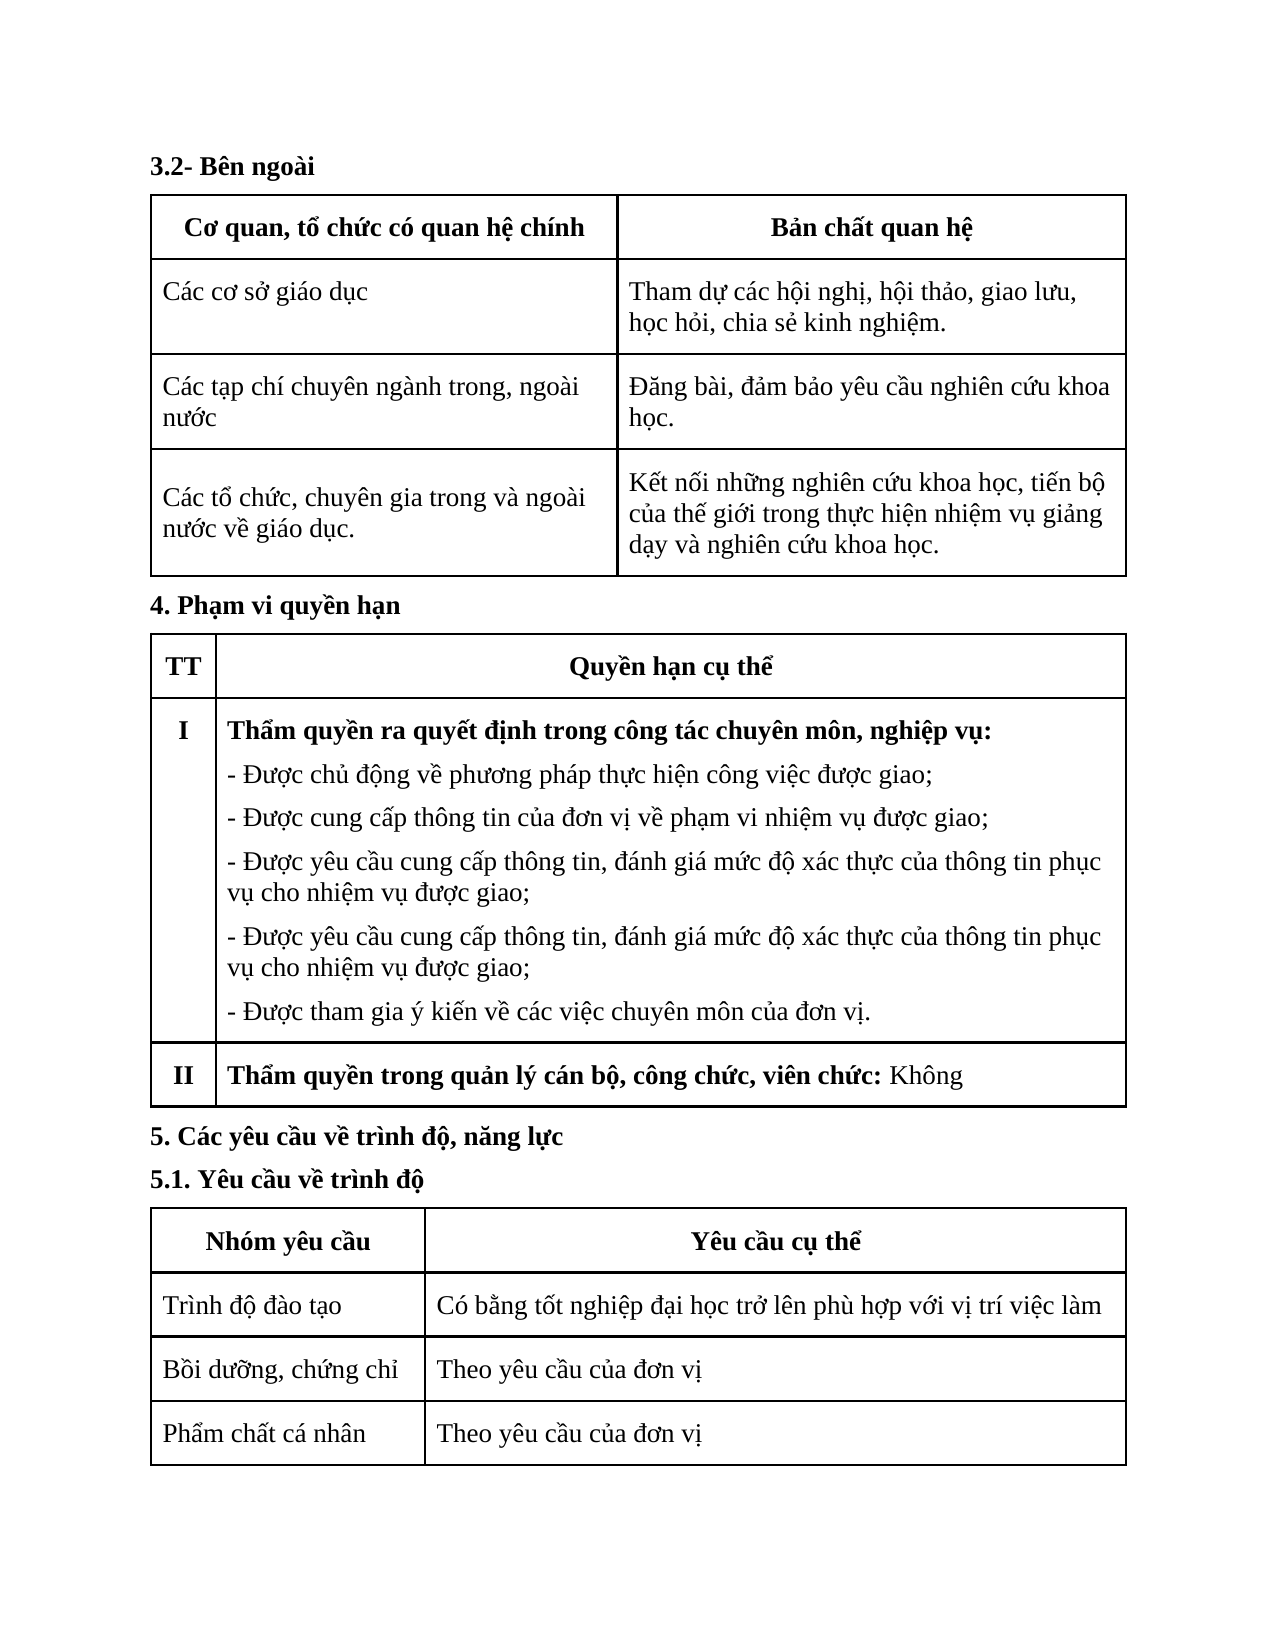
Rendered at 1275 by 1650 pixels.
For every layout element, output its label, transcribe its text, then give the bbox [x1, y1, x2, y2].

table_cell Các tổ chức, chuyên gia trong và ngoài nước về giáo dục. [152, 450, 616, 574]
text 3.2- Bên ngoài [150, 150, 1125, 181]
table_header Nhóm yêu cầu [152, 1209, 424, 1271]
text 4. Phạm vi quyền hạn [150, 589, 1125, 620]
table_cell Kết nối những nghiên cứu khoa học, tiến bộ của thế giới trong thực hiện nhiệm vụ giảng dạy và nghiên cứu khoa học. [619, 450, 1125, 574]
table_header TT [152, 635, 215, 697]
text 5.1. Yêu cầu về trình độ [150, 1164, 1125, 1195]
table_cell Có bằng tốt nghiệp đại học trở lên phù hợp với vị trí việc làm [426, 1274, 1125, 1335]
text 5. Các yêu cầu về trình độ, năng lực [150, 1120, 1125, 1151]
table_header Yêu cầu cụ thể [426, 1209, 1125, 1271]
table_cell Thẩm quyền trong quản lý cán bộ, công chức, viên chức: Không [217, 1044, 1125, 1105]
table_header Bản chất quan hệ [619, 196, 1125, 258]
table_cell Thẩm quyền ra quyết định trong công tác chuyên môn, nghiệp vụ: - Được chủ động về phương pháp thực hiện công việc được giao; - Được cung cấp thông tin của đơn vị về phạm vi nhiệm vụ được giao; - Được yêu cầu cung cấp thông tin, đánh giá mức độ xác thực của thông tin phục vụ cho nhiệm vụ được giao; - Được yêu cầu cung cấp thông tin, đánh giá mức độ xác thực của thông tin phục vụ cho nhiệm vụ được giao; - Được tham gia ý kiến về các việc chuyên môn của đơn vị. [217, 699, 1125, 1041]
table_cell Tham dự các hội nghị, hội thảo, giao lưu, học hỏi, chia sẻ kinh nghiệm. [619, 260, 1125, 353]
table_cell Phẩm chất cá nhân [152, 1402, 424, 1463]
table_header Cơ quan, tổ chức có quan hệ chính [152, 196, 616, 258]
table_cell Bồi dưỡng, chứng chỉ [152, 1338, 424, 1399]
table_cell Các tạp chí chuyên ngành trong, ngoài nước [152, 355, 616, 448]
table_cell I [152, 699, 215, 1041]
table_header Quyền hạn cụ thể [217, 635, 1125, 697]
table_cell Các cơ sở giáo dục [152, 260, 616, 353]
table_cell Đăng bài, đảm bảo yêu cầu nghiên cứu khoa học. [619, 355, 1125, 448]
table_cell Theo yêu cầu của đơn vị [426, 1402, 1125, 1463]
table_cell II [152, 1044, 215, 1105]
table_cell Trình độ đào tạo [152, 1274, 424, 1335]
table_cell Theo yêu cầu của đơn vị [426, 1338, 1125, 1399]
